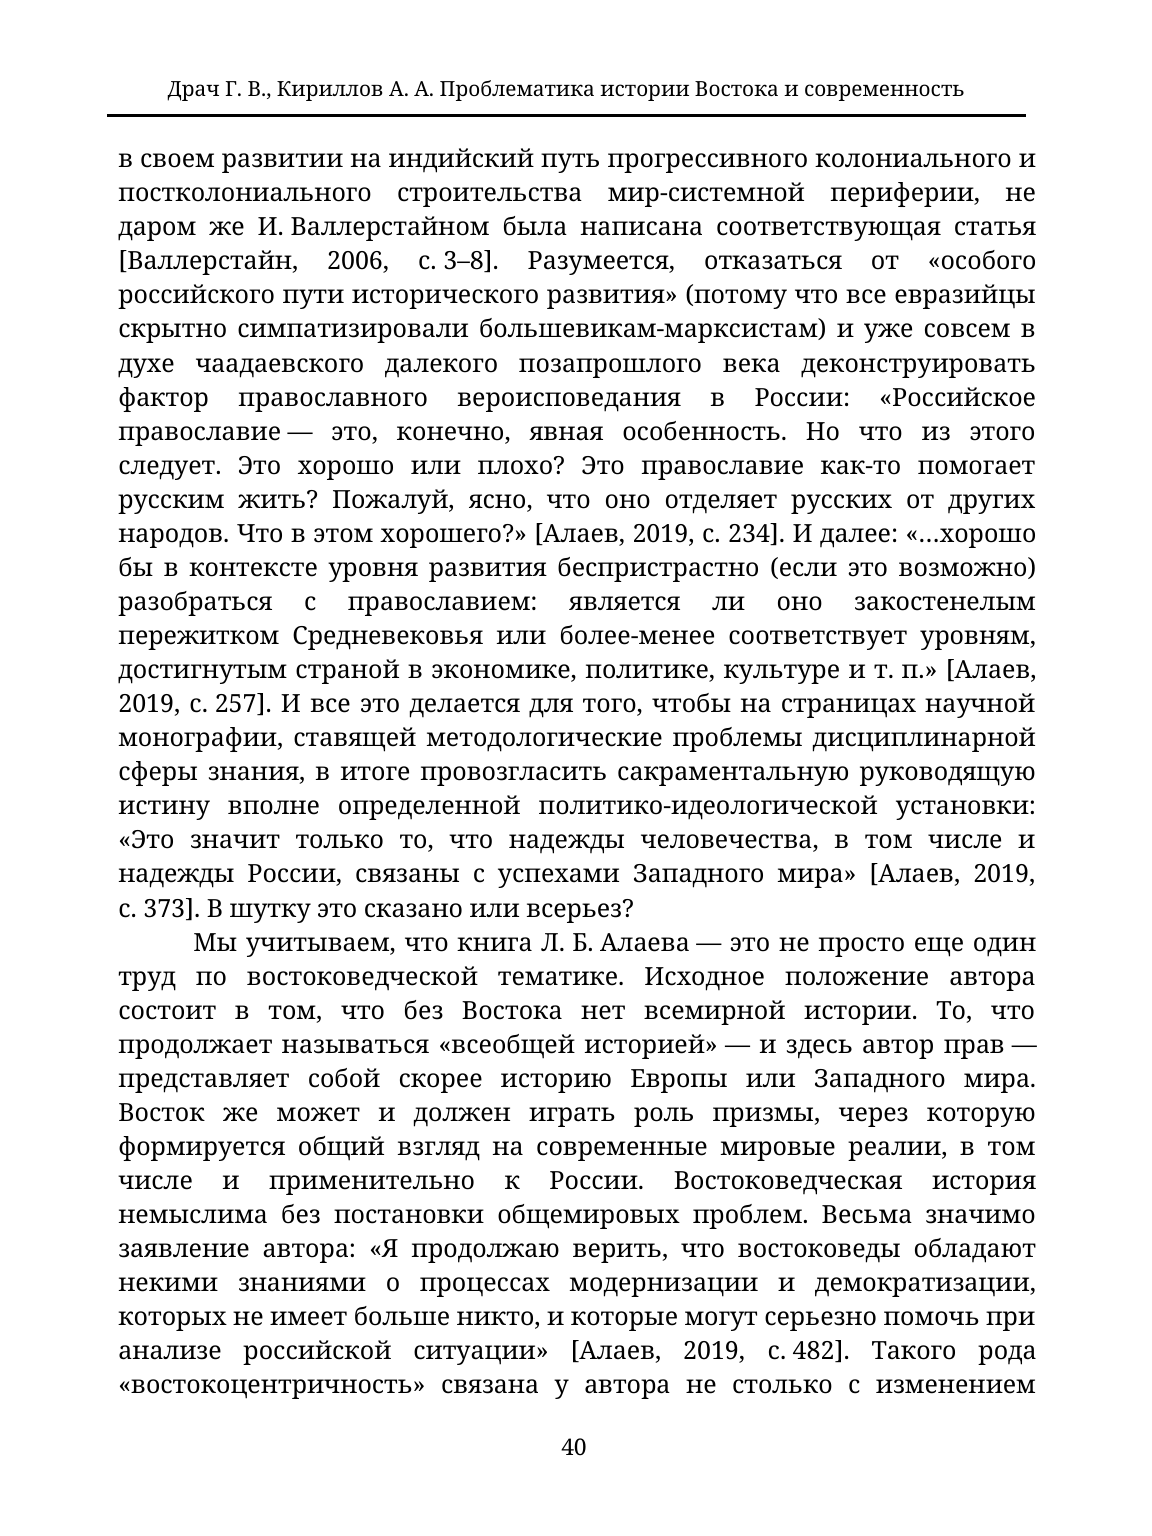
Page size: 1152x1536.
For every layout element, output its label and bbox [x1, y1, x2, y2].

text [118, 924, 1037, 1401]
text [118, 141, 1037, 924]
